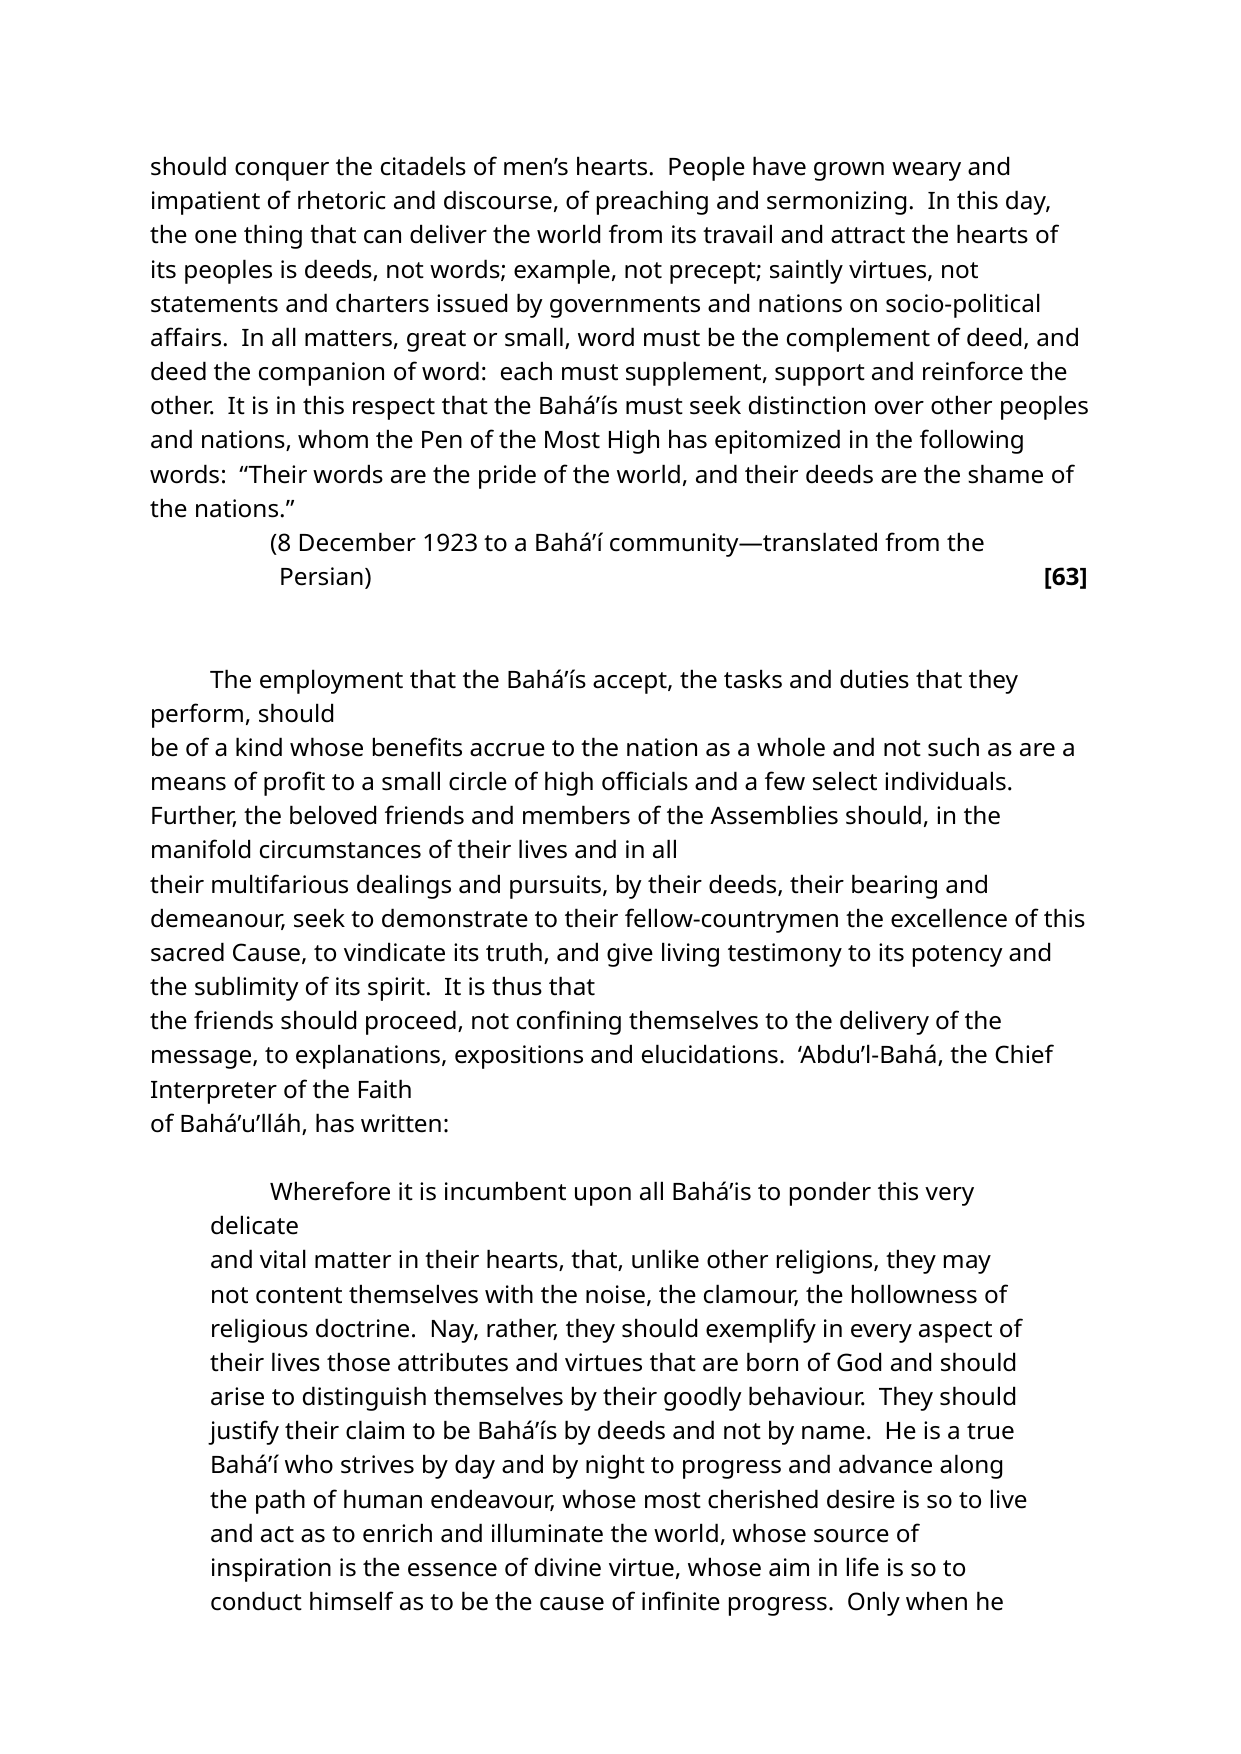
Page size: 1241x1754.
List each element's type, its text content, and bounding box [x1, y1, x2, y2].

text The employment that the Bahá’ís accept, the tasks and duties that they perform, should be of a kind whose benefits accrue to the nation as a whole and not such as are a means of profit to a small circle of high officials and a few select individuals. Further, the beloved friends and members of the Assemblies should, in the manifold circumstances of their lives and in all their multifarious dealings and pursuits, by their deeds, their bearing and demeanour, seek to demonstrate to their fellow-countrymen the excellence of this sacred Cause, to vindicate its truth, and give living testimony to its potency and the sublimity of its spirit. It is thus that the friends should proceed, not confining themselves to the delivery of the message, to explanations, expositions and elucidations. ‘Abdu’l-Bahá, the Chief Interpreter of the Faith of Bahá’u’lláh, has written: [150, 662, 1090, 1139]
text (8 December 1923 to a Bahá’í community—translated from the Persian) [63] [270, 526, 1068, 627]
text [210, 1175, 1030, 1618]
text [150, 150, 1090, 524]
